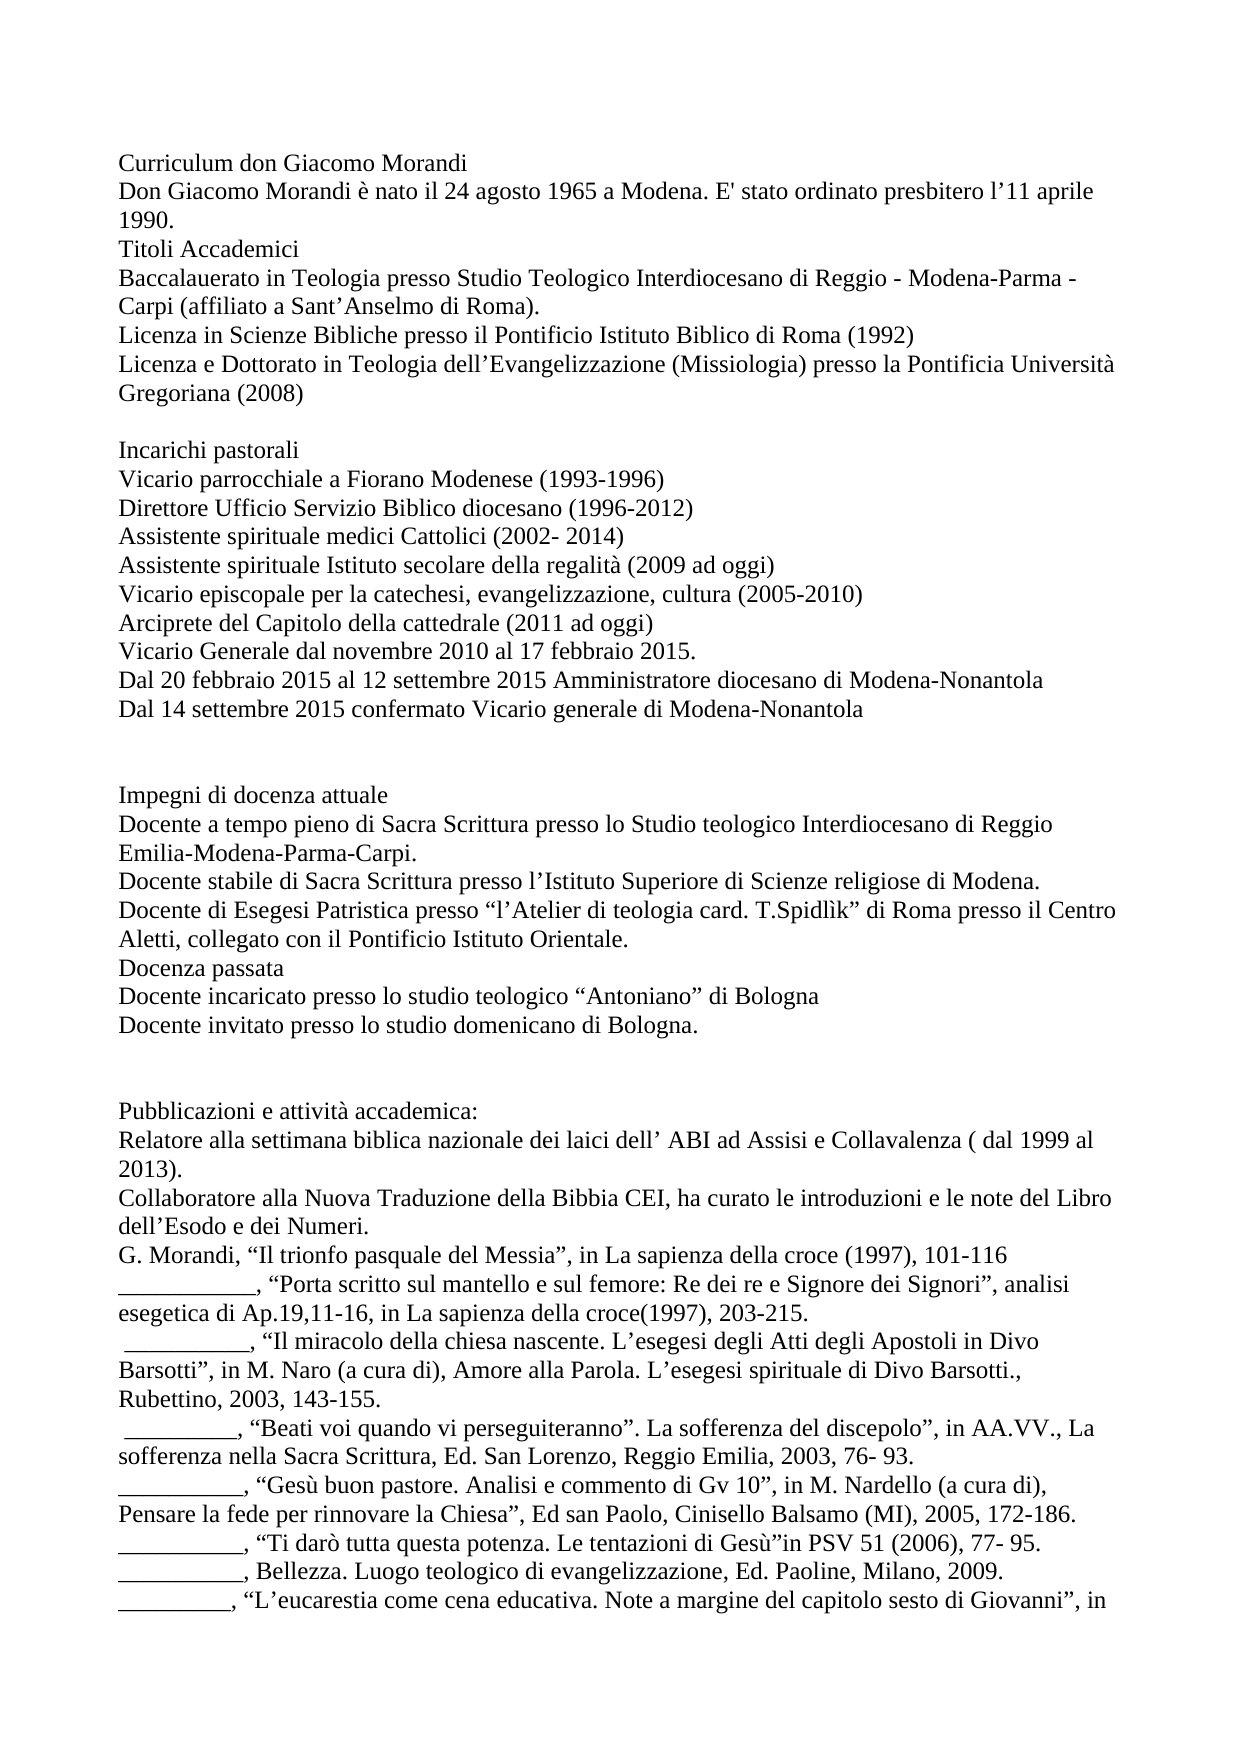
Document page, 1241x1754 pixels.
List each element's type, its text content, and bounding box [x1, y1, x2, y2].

text Vicario parrocchiale a Fiorano Modenese (1993-1996) [118, 464, 1122, 493]
text Docenza passata [118, 953, 1122, 981]
text Direttore Ufficio Servizio Biblico diocesano (1996-2012) [118, 493, 1122, 521]
text Docente stabile di Sacra Scrittura presso l’Istituto Superiore di Scienze religiose di Modena. Docente di Esegesi Patristica presso “l’Atelier di teologia card. T.Spidlìk” di Roma presso il Centro Aletti, collegato con il Pontificio Istituto Orientale. [118, 866, 1122, 953]
text Vicario episcopale per la catechesi, evangelizzazione, cultura (2005-2010) [118, 579, 1122, 608]
text Licenza e Dottorato in Teologia dell’Evangelizzazione (Missiologia) presso la Pontificia Università Gregoriana (2008) [118, 349, 1122, 406]
text Docente incaricato presso lo studio teologico “Antoniano” di Bologna [118, 981, 1122, 1010]
text _________, “Beati voi quando vi perseguiteranno”. La sofferenza del discepolo”, in AA.VV., La sofferenza nella Sacra Scrittura, Ed. San Lorenzo, Reggio Emilia, 2003, 76- 93. [118, 1413, 1122, 1470]
text Assistente spirituale Istituto secolare della regalità (2009 ad oggi) [118, 550, 1122, 579]
text Arciprete del Capitolo della cattedrale (2011 ad oggi) [118, 608, 1122, 636]
text Titoli Accademici [118, 234, 1122, 263]
text Collaboratore alla Nuova Traduzione della Bibbia CEI, ha curato le introduzioni e le note del Libro dell’Esodo e dei Numeri. [118, 1183, 1122, 1240]
text Baccalauerato in Teologia presso Studio Teologico Interdiocesano di Reggio - Modena-Parma - Carpi (affiliato a Sant’Anselmo di Roma). [118, 263, 1122, 320]
text Dal 20 febbraio 2015 al 12 settembre 2015 Amministratore diocesano di Modena-Nonantola [118, 665, 1122, 694]
text __________, “Il miracolo della chiesa nascente. L’esegesi degli Atti degli Apostoli in Divo Barsotti”, in M. Naro (a cura di), Amore alla Parola. L’esegesi spirituale di Divo Barsotti., Rubettino, 2003, 143-155. [118, 1326, 1122, 1413]
text Curriculum don Giacomo Morandi [118, 148, 1122, 176]
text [118, 1470, 1122, 1614]
text Incarichi pastorali [118, 435, 1122, 464]
text Vicario Generale dal novembre 2010 al 17 febbraio 2015. [118, 636, 1122, 665]
text G. Morandi, “Il trionfo pasquale del Messia”, in La sapienza della croce (1997), 101-116 ___________, “Porta scritto sul mantello e sul femore: Re dei re e Signore dei Signori”, analisi esegetica di Ap.19,11-16, in La sapienza della croce(1997), 203-215. [118, 1240, 1122, 1326]
text Assistente spirituale medici Cattolici (2002- 2014) [118, 521, 1122, 550]
text Licenza in Scienze Bibliche presso il Pontificio Istituto Biblico di Roma (1992) [118, 320, 1122, 349]
text Don Giacomo Morandi è nato il 24 agosto 1965 a Modena. E' stato ordinato presbitero l’11 aprile 1990. [118, 176, 1122, 234]
text Docente a tempo pieno di Sacra Scrittura presso lo Studio teologico Interdiocesano di Reggio Emilia-Modena-Parma-Carpi. [118, 809, 1122, 866]
text Docente invitato presso lo studio domenicano di Bologna. [118, 1010, 1122, 1039]
text Relatore alla settimana biblica nazionale dei laici dell’ ABI ad Assisi e Collavalenza ( dal 1999 al 2013). [118, 1125, 1122, 1183]
text Impegni di docenza attuale [118, 780, 1122, 809]
text Dal 14 settembre 2015 confermato Vicario generale di Modena-Nonantola [118, 694, 1122, 723]
text Pubblicazioni e attività accademica: [118, 1096, 1122, 1125]
